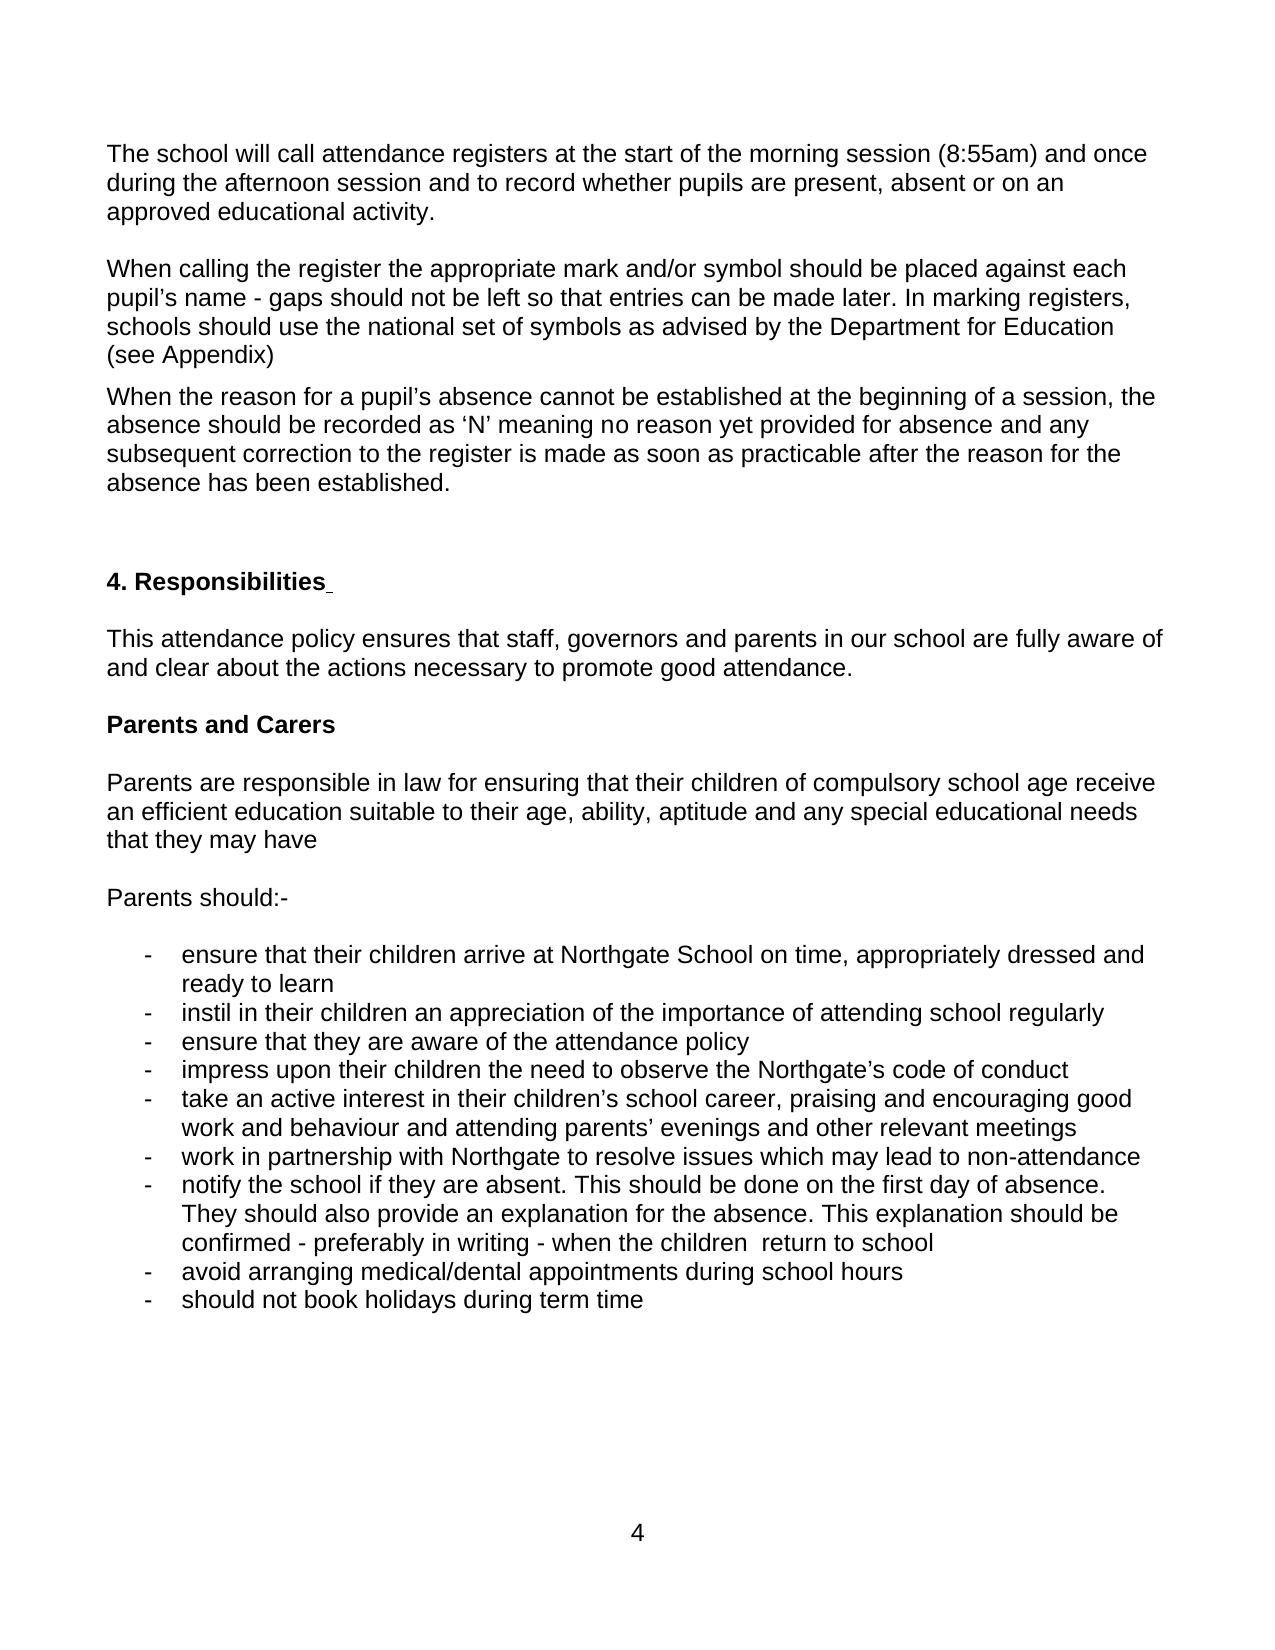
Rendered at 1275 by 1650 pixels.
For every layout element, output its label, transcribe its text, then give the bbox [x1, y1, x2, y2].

text 4. Responsibilities [106, 567, 1169, 595]
text This attendance policy ensures that staff, governors and parents in our school are fully aware of and clear about the actions necessary to promote good attendance. [106, 624, 1169, 682]
list instil in their children an appreciation of the importance of attending school regularly [144, 998, 1169, 1027]
list ensure that they are aware of the attendance policy [144, 1027, 1169, 1055]
list impress upon their children the need to observe the Northgate’s code of conduct [144, 1055, 1169, 1084]
text Parents should:- [106, 883, 1169, 912]
list take an active interest in their children’s school career, praising and encouraging good work and behaviour and attending parents’ evenings and other relevant meetings [144, 1084, 1169, 1142]
list should not book holidays during term time [144, 1285, 1169, 1314]
text Parents are responsible in law for ensuring that their children of compulsory school age receive an efficient education suitable to their age, ability, aptitude and any special educational needs that they may have [106, 768, 1169, 854]
text The school will call attendance registers at the start of the morning session (8:55am) and once during the afternoon session and to record whether pupils are present, absent or on an approved educational activity. [106, 139, 1169, 225]
text When the reason for a pupil’s absence cannot be established at the beginning of a session, the absence should be recorded as ‘N’ meaning no reason yet provided for absence and any subsequent correction to the register is made as soon as practicable after the reason for the absence has been established. [106, 382, 1169, 497]
list ensure that their children arrive at Northgate School on time, appropriately dressed and ready to learn [144, 940, 1169, 998]
text When calling the register the appropriate mark and/or symbol should be placed against each pupil’s name - gaps should not be left so that entries can be made later. In marking registers, schools should use the national set of symbols as advised by the Department for Education (see Appendix) [106, 254, 1169, 369]
list work in partnership with Northgate to resolve issues which may lead to non-attendance [144, 1142, 1169, 1170]
list notify the school if they are absent. This should be done on the first day of absence. They should also provide an explanation for the absence. This explanation should be confirmed - preferably in writing - when the children return to school [144, 1170, 1169, 1257]
text Parents and Carers [106, 710, 1169, 739]
list avoid arranging medical/dental appointments during school hours [144, 1257, 1169, 1285]
